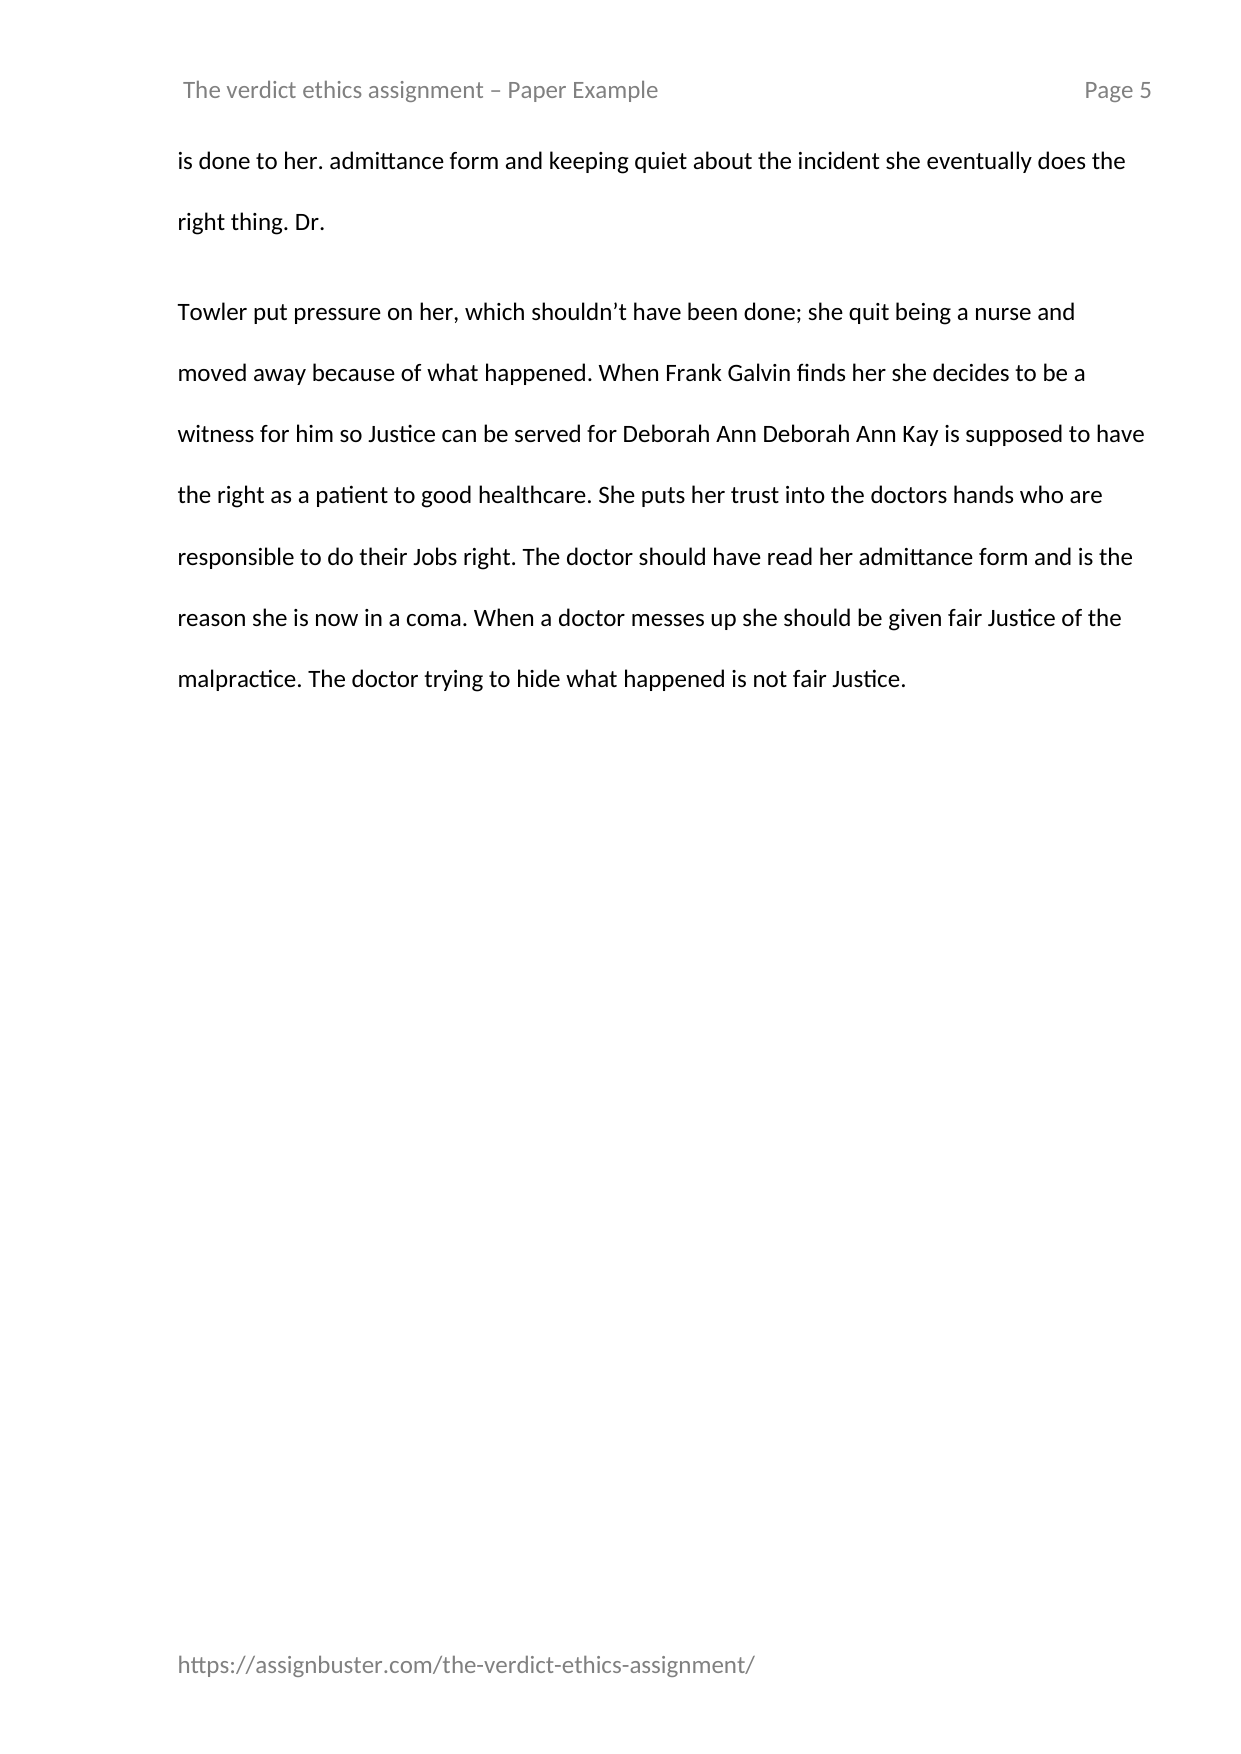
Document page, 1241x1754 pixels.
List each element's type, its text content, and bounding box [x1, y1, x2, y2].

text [177, 145, 1152, 237]
text Towler put pressure on her, which shouldn’t have been done; she quit being a nurse and moved away because of what happened. When Frank Galvin finds her she decides to be a witness for him so Justice can be served for Deborah Ann Deborah Ann Kay is supposed to have the right as a patient to good healthcare. She puts her trust into the doctors hands who are responsible to do their Jobs right. The doctor should have read her admittance form and is the reason she is now in a coma. When a doctor messes up she should be given fair Justice of the malpractice. The doctor trying to hide what happened is not fair Justice. [177, 297, 1152, 693]
